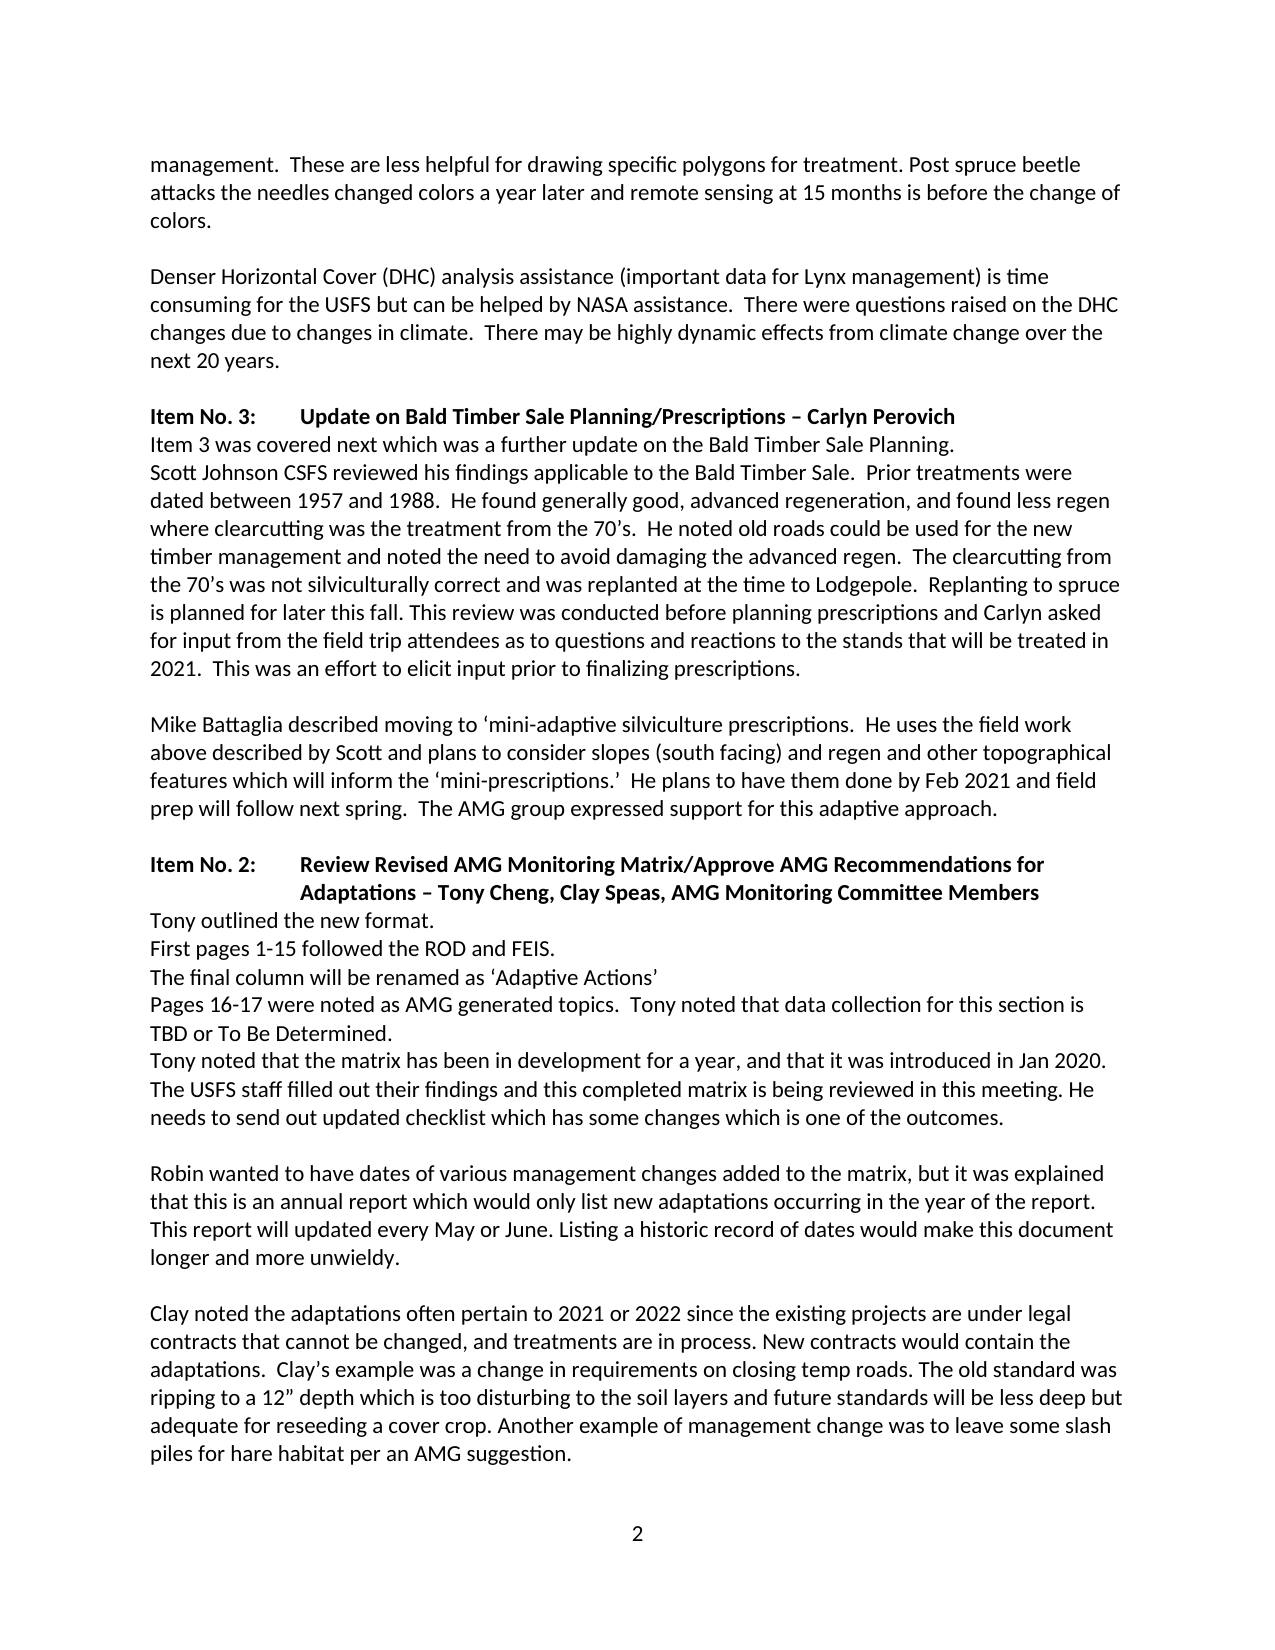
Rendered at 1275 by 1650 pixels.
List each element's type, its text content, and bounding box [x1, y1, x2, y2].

text Item 3 was covered next which was a further update on the Bald Timber Sale Planning. [150, 430, 1125, 458]
text Tony noted that the matrix has been in development for a year, and that it was introduced in Jan 2020. The USFS staff filled out their findings and this completed matrix is being reviewed in this meeting. He needs to send out updated checklist which has some changes which is one of the outcomes. [150, 1047, 1125, 1131]
text The final column will be renamed as ‘Adaptive Actions’ [150, 963, 1125, 991]
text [150, 150, 1125, 234]
text Denser Horizontal Cover (DHC) analysis assistance (important data for Lynx management) is time consuming for the USFS but can be helped by NASA assistance. There were questions raised on the DHC changes due to changes in climate. There may be highly dynamic effects from climate change over the next 20 years. [150, 262, 1125, 374]
text Item No. 3: Update on Bald Timber Sale Planning/Prescriptions – Carlyn Perovich [150, 402, 1125, 430]
text Mike Battaglia described moving to ‘mini-adaptive silviculture prescriptions. He uses the field work above described by Scott and plans to consider slopes (south facing) and regen and other topographical features which will inform the ‘mini-prescriptions.’ He plans to have them done by Feb 2021 and field prep will follow next spring. The AMG group expressed support for this adaptive approach. [150, 710, 1125, 822]
text Clay noted the adaptations often pertain to 2021 or 2022 since the existing projects are under legal contracts that cannot be changed, and treatments are in process. New contracts would contain the adaptations. Clay’s example was a change in requirements on closing temp roads. The old standard was ripping to a 12” depth which is too disturbing to the soil layers and future standards will be less deep but adequate for reseeding a cover crop. Another example of management change was to leave some slash piles for hare habitat per an AMG suggestion. [150, 1299, 1125, 1467]
text Robin wanted to have dates of various management changes added to the matrix, but it was explained that this is an annual report which would only list new adaptations occurring in the year of the report. This report will updated every May or June. Listing a historic record of dates would make this document longer and more unwieldy. [150, 1159, 1125, 1271]
text Pages 16-17 were noted as AMG generated topics. Tony noted that data collection for this section is TBD or To Be Determined. [150, 991, 1125, 1047]
text First pages 1-15 followed the ROD and FEIS. [150, 934, 1125, 963]
text Item No. 2: Review Revised AMG Monitoring Matrix/Approve AMG Recommendations for Adaptations – Tony Cheng, Clay Speas, AMG Monitoring Committee Members [150, 851, 1125, 907]
text Scott Johnson CSFS reviewed his findings applicable to the Bald Timber Sale. Prior treatments were dated between 1957 and 1988. He found generally good, advanced regeneration, and found less regen where clearcutting was the treatment from the 70’s. He noted old roads could be used for the new timber management and noted the need to avoid damaging the advanced regen. The clearcutting from the 70’s was not silviculturally correct and was replanted at the time to Lodgepole. Replanting to spruce is planned for later this fall. This review was conducted before planning prescriptions and Carlyn asked for input from the field trip attendees as to questions and reactions to the stands that will be treated in 2021. This was an effort to elicit input prior to finalizing prescriptions. [150, 458, 1125, 682]
text Tony outlined the new format. [150, 907, 1125, 934]
